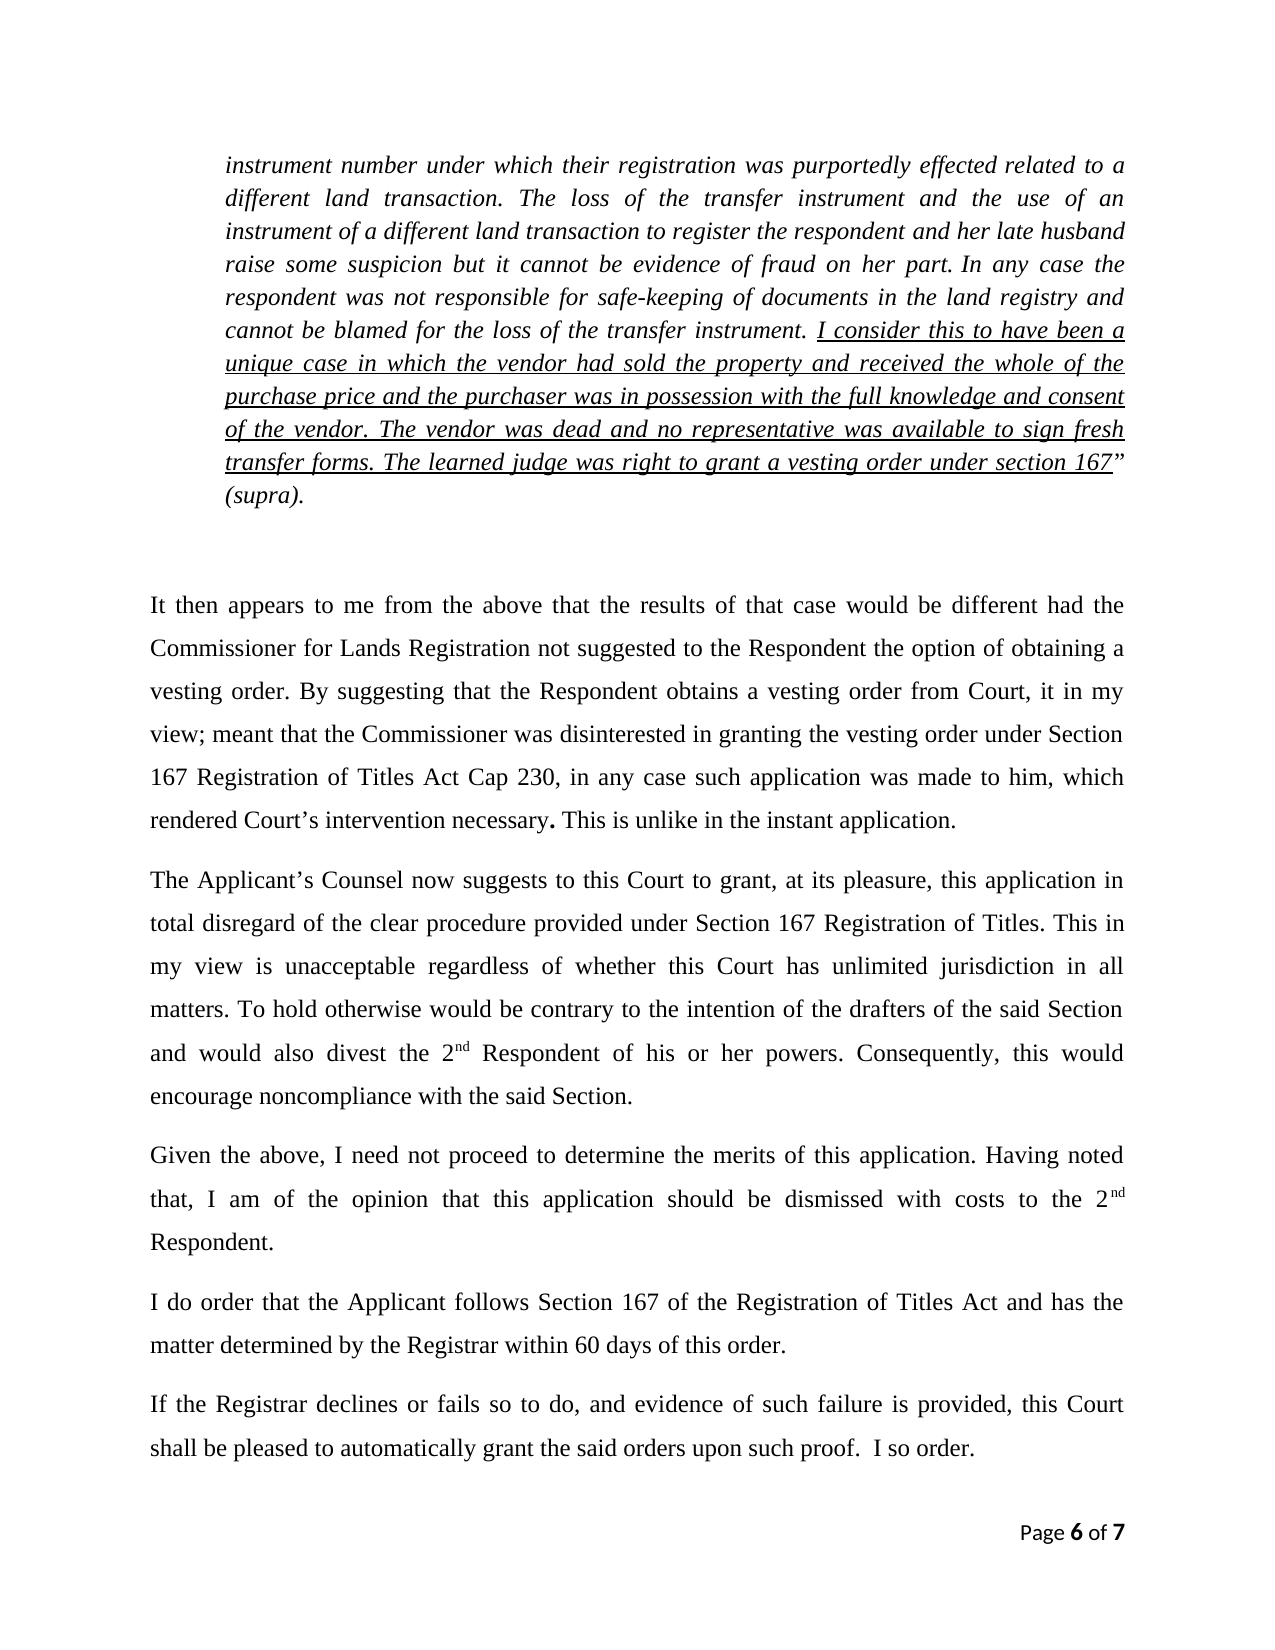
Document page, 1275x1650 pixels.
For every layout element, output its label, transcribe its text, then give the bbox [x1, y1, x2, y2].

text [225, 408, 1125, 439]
text I do order that the Applicant follows Section 167 of the Registration of Titles Act and has the matter determined by the Registrar within 60 days of this order. [150, 1287, 1125, 1358]
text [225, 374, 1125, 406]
text If the Registrar declines or fails so to do, and evidence of such failure is provided, this Court shall be pleased to automatically grant the said orders upon such proof. I so order. [150, 1389, 1125, 1461]
text It then appears to me from the above that the results of that case would be different had the Commissioner for Lands Registration not suggested to the Respondent the option of obtaining a vesting order. By suggesting that the Respondent obtains a vesting order from Court, it in my view; meant that the Commissioner was disinterested in granting the vesting order under Section 167 Registration of Titles Act Cap 230, in any case such application was made to him, which rendered Court’s intervention necessary. This is unlike in the instant application. [150, 590, 1125, 834]
text Given the above, I need not proceed to determine the merits of this application. Having noted that, I am of the opinion that this application should be dismissed with costs to the 2nd Respondent. [150, 1141, 1125, 1256]
text The Applicant’s Counsel now suggests to this Court to grant, at its pleasure, this application in total disregard of the clear procedure provided under Section 167 Registration of Titles. This in my view is unacceptable regardless of whether this Court has unlimited jurisdiction in all matters. To hold otherwise would be contrary to the intention of the drafters of the said Section and would also divest the 2nd Respondent of his or her powers. Consequently, this would encourage noncompliance with the said Section. [150, 865, 1125, 1109]
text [225, 150, 1125, 373]
